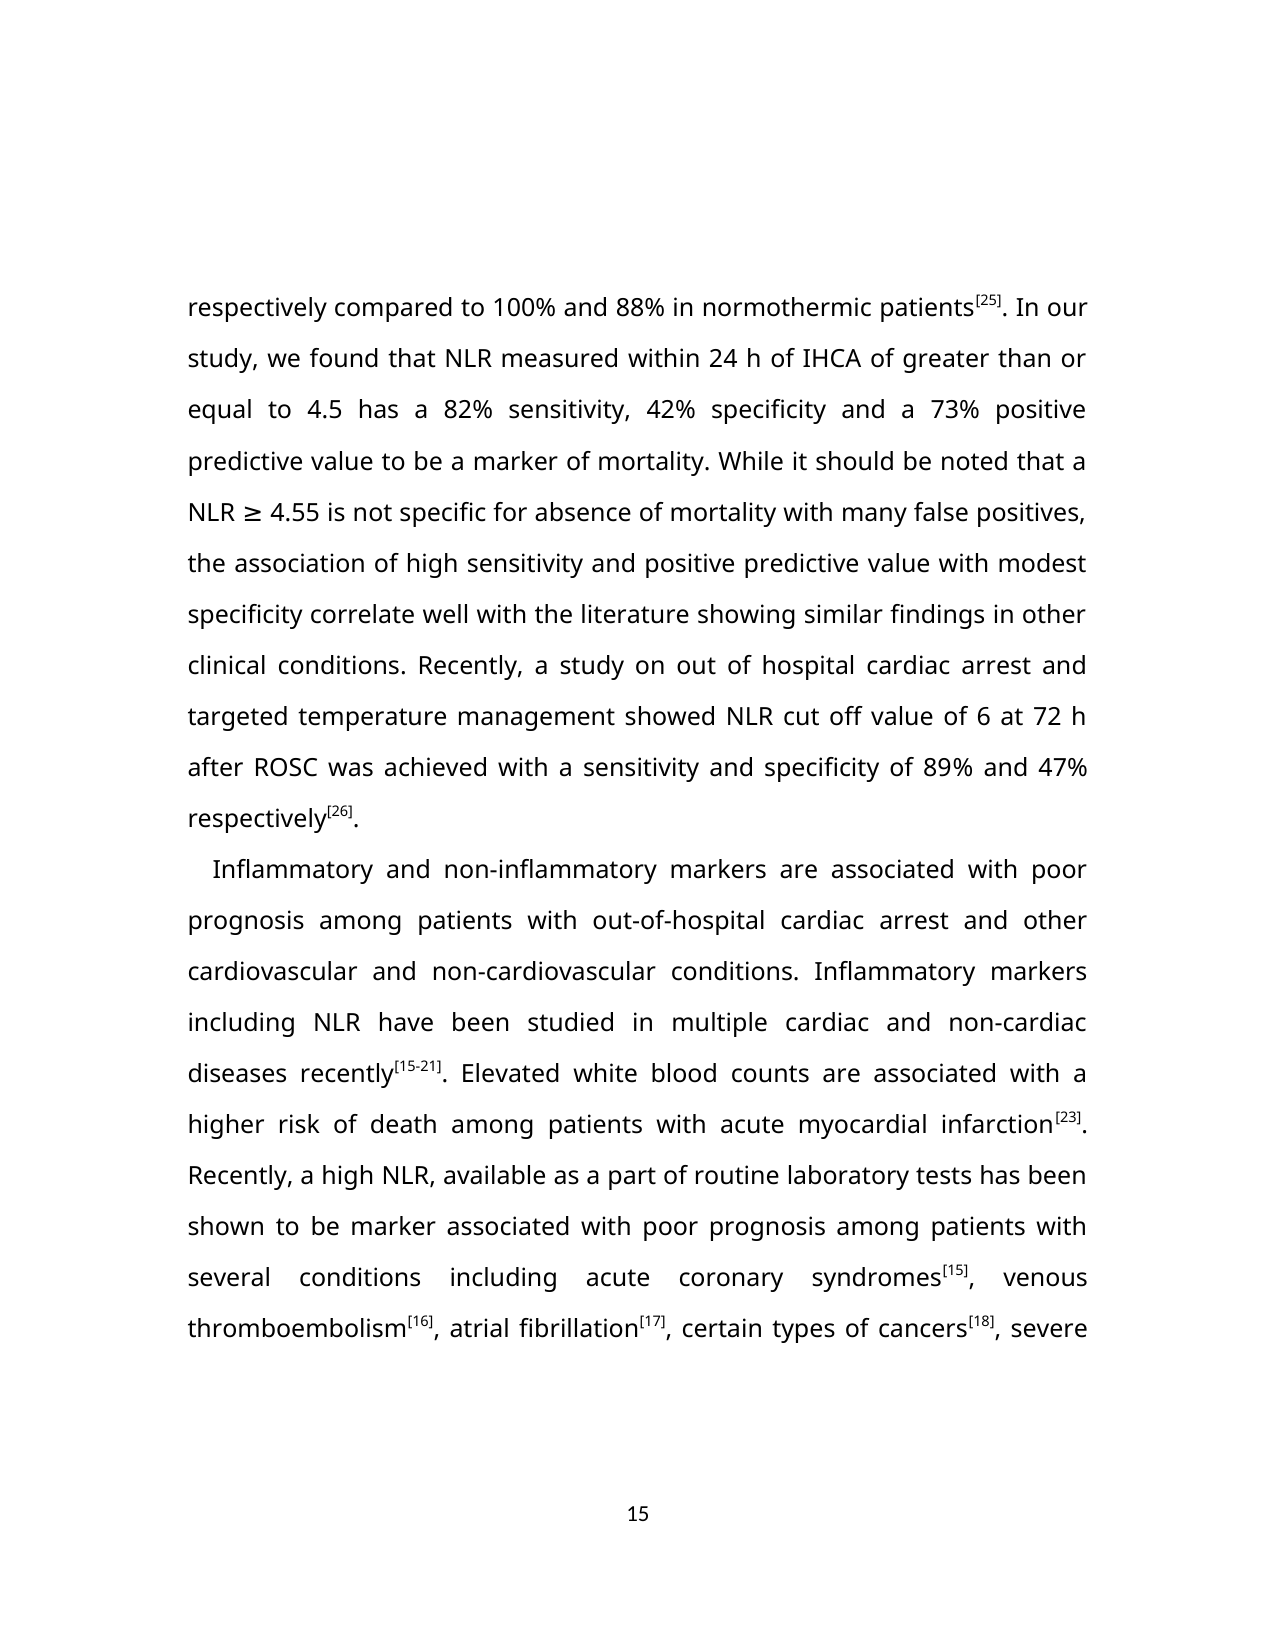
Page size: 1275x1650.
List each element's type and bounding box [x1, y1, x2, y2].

text [187, 290, 1088, 834]
text [187, 851, 1088, 1345]
